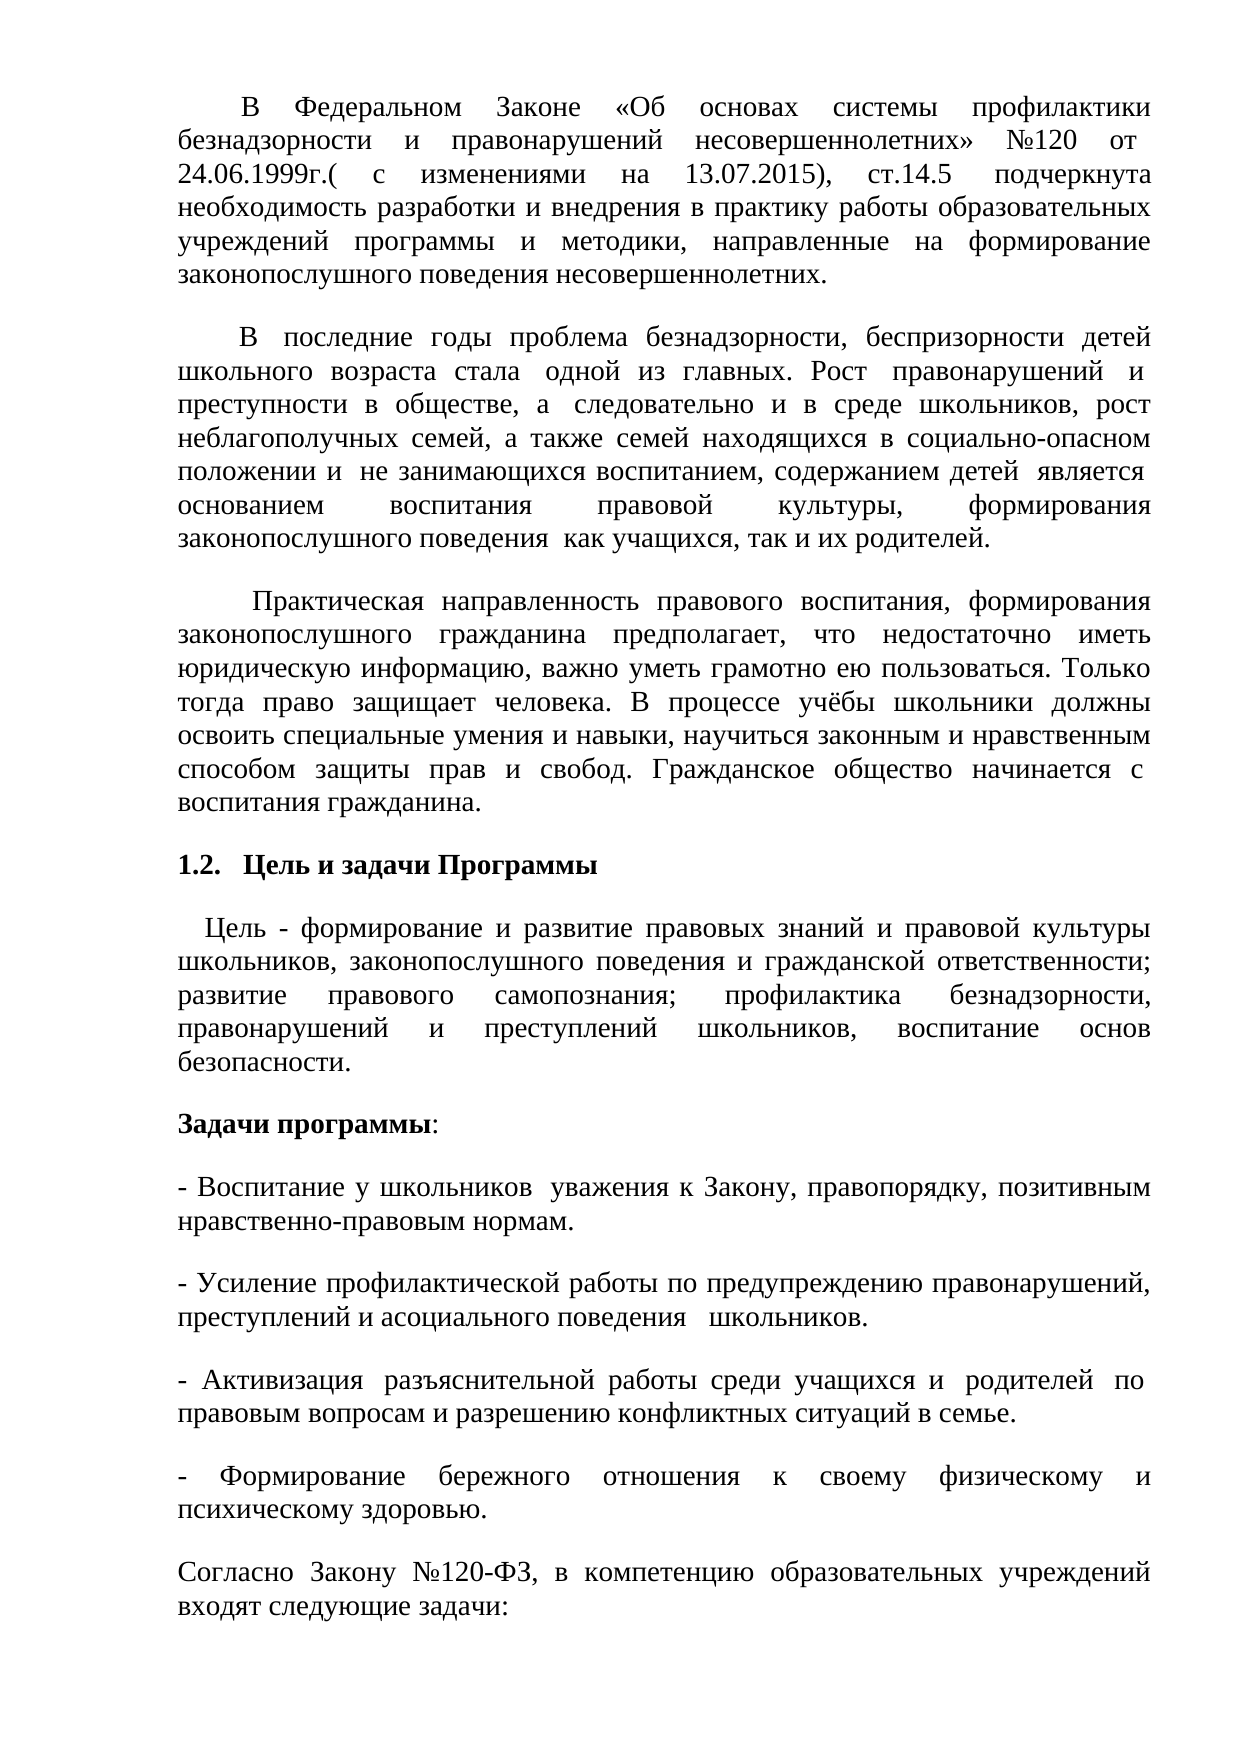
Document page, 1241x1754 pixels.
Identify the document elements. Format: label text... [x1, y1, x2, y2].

text - Формирование бережного отношения к своему физическому и психическому здоровью. [177, 1458, 1152, 1525]
text - Активизация разъяснительной работы среди учащихся и родителей по правовым вопросам и разрешению конфликтных ситуаций в семье. [177, 1362, 1152, 1429]
text 1.2. Цель и задачи Программы [177, 847, 1152, 881]
text В последние годы проблема безнадзорности, беспризорности детей школьного возраста стала одной из главных. Рост правонарушений и преступности в обществе, а следовательно и в среде школьников, рост неблагополучных семей, а также семей находящихся в социально-опасном положении и не занимающихся воспитанием, содержанием детей является основанием воспитания правовой культуры, формирования законопослушного поведения как учащихся, так и их родителей. [177, 319, 1152, 554]
text Задачи программы: [177, 1107, 1152, 1140]
text В Федеральном Законе «Об основах системы профилактики безнадзорности и правонарушений несовершеннолетних» №120 от 24.06.1999г.( с изменениями на 13.07.2015), ст.14.5 подчеркнута необходимость разработки и внедрения в практику работы образовательных учреждений программы и методики, направленные на формирование законопослушного поведения несовершеннолетних. [177, 89, 1152, 290]
text - Усиление профилактической работы по предупреждению правонарушений, преступлений и асоциального поведения школьников. [177, 1266, 1152, 1333]
text - Воспитание у школьников уважения к Закону, правопорядку, позитивным нравственно-правовым нормам. [177, 1169, 1152, 1236]
text Практическая направленность правового воспитания, формирования законопослушного гражданина предполагает, что недостаточно иметь юридическую информацию, важно уметь грамотно ею пользоваться. Только тогда право защищает человека. В процессе учёбы школьники должны освоить специальные умения и навыки, научиться законным и нравственным способом защиты прав и свобод. Гражданское общество начинается с воспитания гражданина. [177, 583, 1152, 818]
text Согласно Закону №120-ФЗ, в компетенцию образовательных учреждений входят следующие задачи: [177, 1554, 1152, 1621]
text Цель - формирование и развитие правовых знаний и правовой культуры школьников, законопослушного поведения и гражданской ответственности; развитие правового самопознания; профилактика безнадзорности, правонарушений и преступлений школьников, воспитание основ безопасности. [177, 910, 1152, 1077]
